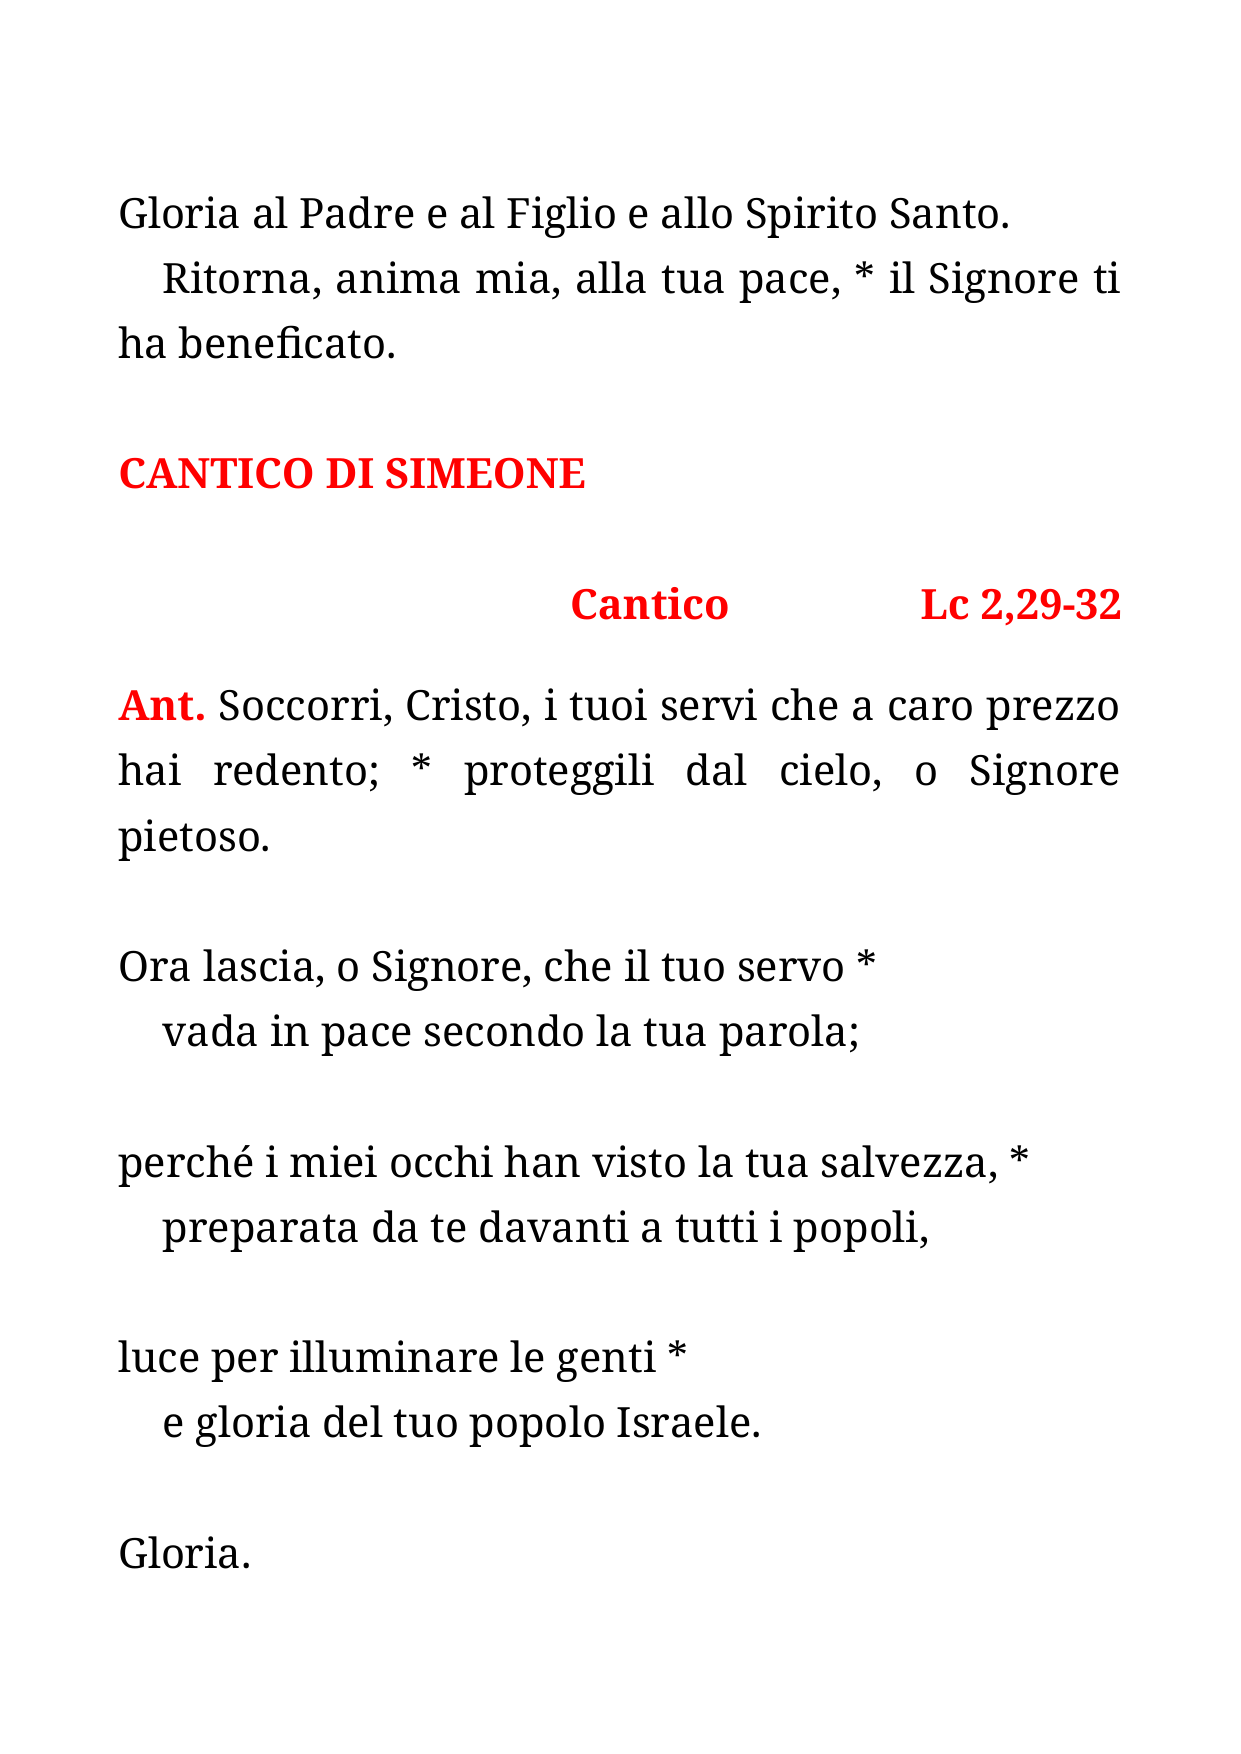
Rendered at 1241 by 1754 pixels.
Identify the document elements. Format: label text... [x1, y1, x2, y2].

text preparata da te davanti a tutti i popoli, [118, 1198, 1122, 1254]
text Gloria al Padre e al Figlio e allo Spirito Santo. [118, 183, 1122, 240]
text vada in pace secondo la tua parola; [118, 1002, 1122, 1059]
text Gloria. [118, 1524, 1122, 1580]
text CANTICO DI SIMEONE [118, 444, 1122, 566]
text e gloria del tuo popolo Israele. [118, 1393, 1122, 1450]
text Cantico Lc 2,29-32 [118, 575, 1122, 632]
text perché i miei occhi han visto la tua salvezza, * [118, 1132, 1122, 1189]
text Ant. Soccorri, Cristo, i tuoi servi che a caro prezzo hai redento; * proteggili dal cielo, o Signore pietoso. [118, 676, 1122, 863]
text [118, 249, 1122, 371]
text Ora lascia, o Signore, che il tuo servo * [118, 937, 1122, 993]
text luce per illuminare le genti * [118, 1328, 1122, 1385]
